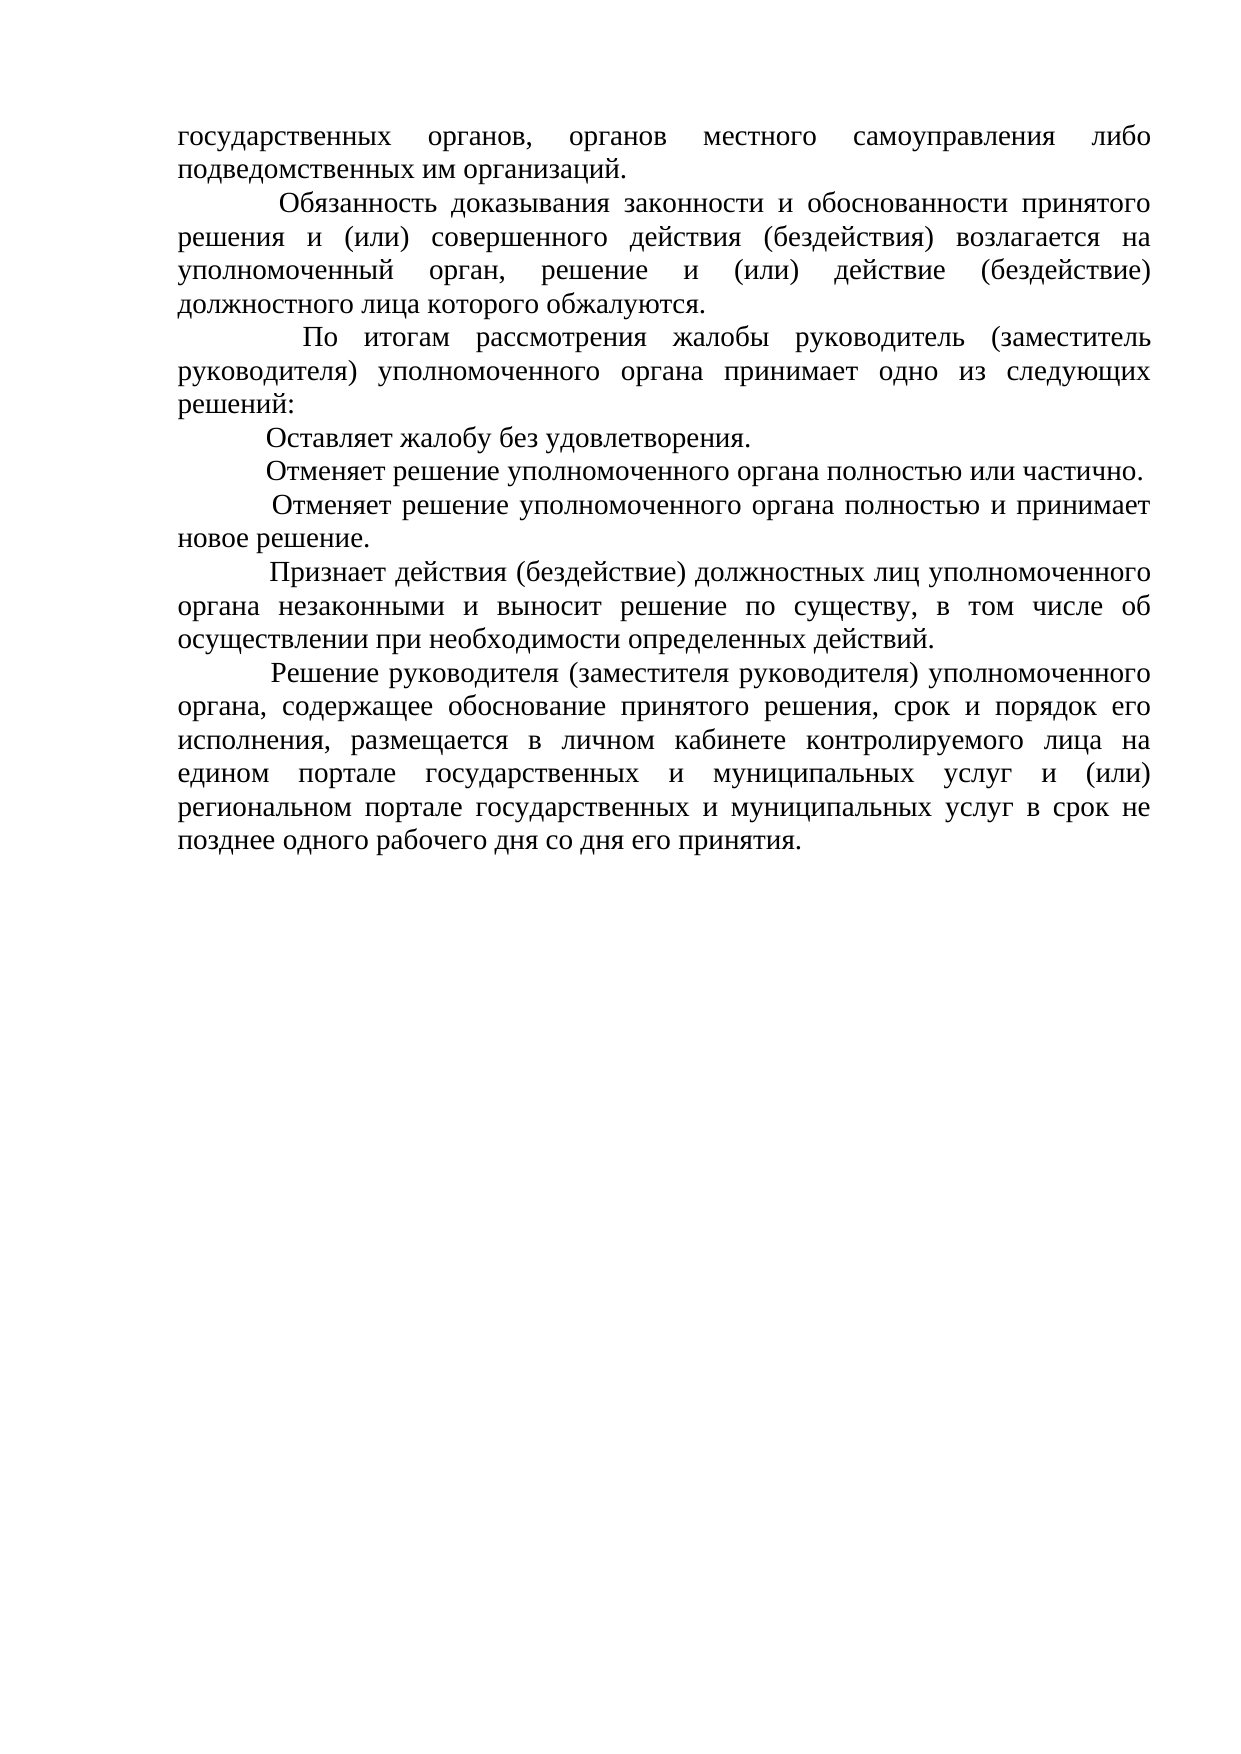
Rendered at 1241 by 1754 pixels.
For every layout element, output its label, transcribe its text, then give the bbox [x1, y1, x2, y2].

text Отменяет решение уполномоченного органа полностью и принимает новое решение. [177, 487, 1152, 554]
text Обязанность доказывания законности и обоснованности принятого решения и (или) совершенного действия (бездействия) возлагается на уполномоченный орган, решение и (или) действие (бездействие) должностного лица которого обжалуются. [177, 185, 1152, 319]
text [177, 118, 1152, 185]
text По итогам рассмотрения жалобы руководитель (заместитель руководителя) уполномоченного органа принимает одно из следующих решений: [177, 319, 1152, 420]
text Оставляет жалобу без удовлетворения. [177, 420, 1152, 453]
text Признает действия (бездействие) должностных лиц уполномоченного органа незаконными и выносит решение по существу, в том числе об осуществлении при необходимости определенных действий. [177, 554, 1152, 655]
text Решение руководителя (заместителя руководителя) уполномоченного органа, содержащее обоснование принятого решения, срок и порядок его исполнения, размещается в личном кабинете контролируемого лица на едином портале государственных и муниципальных услуг и (или) региональном портале государственных и муниципальных услуг в срок не позднее одного рабочего дня со дня его принятия. [177, 655, 1152, 856]
text Отменяет решение уполномоченного органа полностью или частично. [177, 453, 1152, 487]
